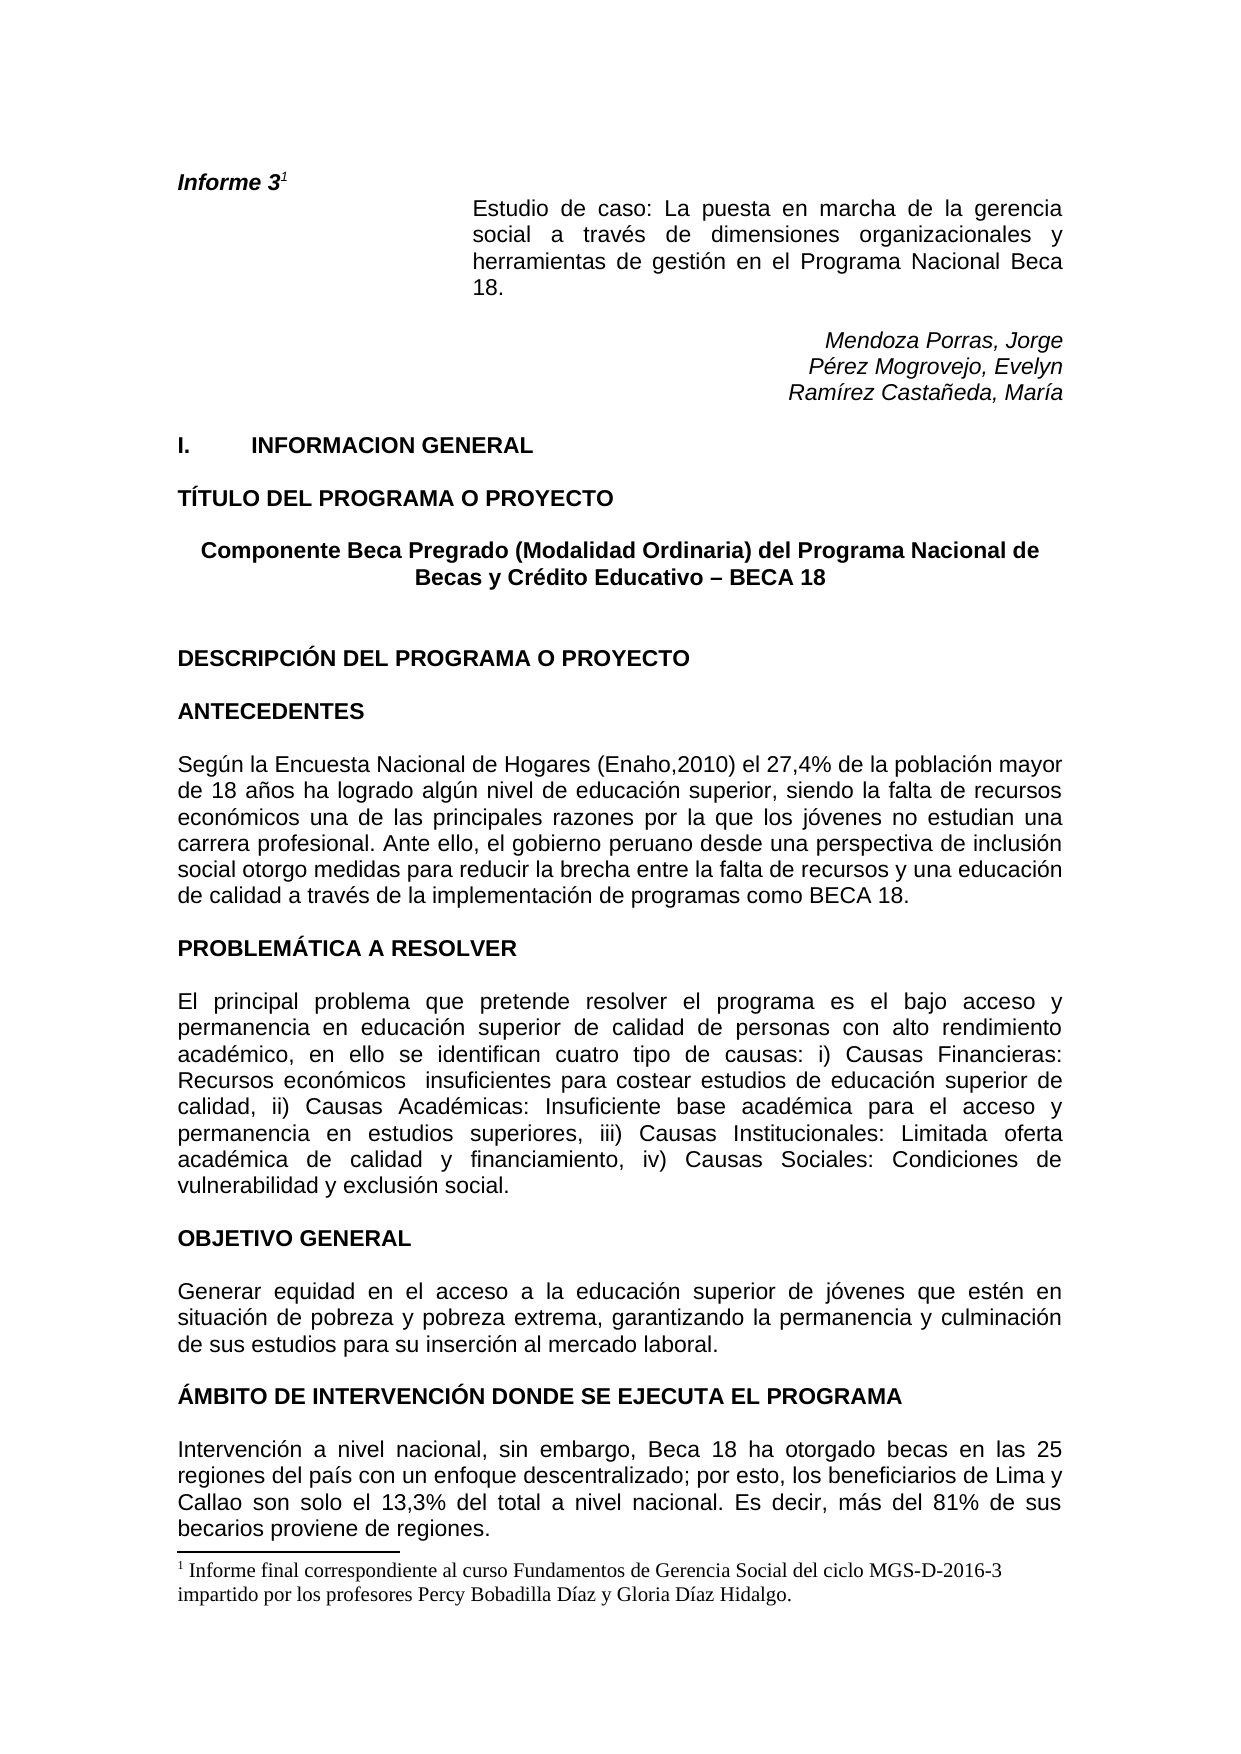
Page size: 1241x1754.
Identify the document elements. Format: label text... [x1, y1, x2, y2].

text Estudio de caso: La puesta en marcha de la gerencia social a través de dimensiones organizacionales y herramientas de gestión en el Programa Nacional Beca 18. [472, 195, 1063, 300]
text Componente Beca Pregrado (Modalidad Ordinaria) del Programa Nacional de Becas y Crédito Educativo – BECA 18 [177, 537, 1063, 590]
text Pérez Mogrovejo, Evelyn [472, 353, 1063, 379]
list INFORMACION GENERAL [177, 432, 1063, 458]
text TÍTULO DEL PROGRAMA O PROYECTO [177, 485, 1063, 511]
text Ramírez Castañeda, María [472, 379, 1063, 406]
text DESCRIPCIÓN DEL PROGRAMA O PROYECTO [177, 645, 1063, 672]
text Intervención a nivel nacional, sin embargo, Beca 18 ha otorgado becas en las 25 regiones del país con un enfoque descentralizado; por esto, los beneficiarios de Lima y Callao son solo el 13,3% del total a nivel nacional. Es decir, más del 81% de sus becarios proviene de regiones. [177, 1436, 1063, 1541]
text El principal problema que pretende resolver el programa es el bajo acceso y permanencia en educación superior de calidad de personas con alto rendimiento académico, en ello se identifican cuatro tipo de causas: i) Causas Financieras: Recursos económicos insuficientes para costear estudios de educación superior de calidad, ii) Causas Académicas: Insuficiente base académica para el acceso y permanencia en estudios superiores, iii) Causas Institucionales: Limitada oferta académica de calidad y financiamiento, iv) Causas Sociales: Condiciones de vulnerabilidad y exclusión social. [177, 988, 1063, 1199]
text Mendoza Porras, Jorge [472, 327, 1063, 353]
text Generar equidad en el acceso a la educación superior de jóvenes que estén en situación de pobreza y pobreza extrema, garantizando la permanencia y culminación de sus estudios para su inserción al mercado laboral. [177, 1278, 1063, 1357]
text OBJETIVO GENERAL [177, 1225, 1063, 1251]
text Según la Encuesta Nacional de Hogares (Enaho,2010) el 27,4% de la población mayor de 18 años ha logrado algún nivel de educación superior, siendo la falta de recursos económicos una de las principales razones por la que los jóvenes no estudian una carrera profesional. Ante ello, el gobierno peruano desde una perspectiva de inclusión social otorgo medidas para reducir la brecha entre la falta de recursos y una educación de calidad a través de la implementación de programas como BECA 18. [177, 751, 1063, 909]
text ÁMBITO DE INTERVENCIÓN DONDE SE EJECUTA EL PROGRAMA [177, 1383, 1063, 1409]
text PROBLEMÁTICA A RESOLVER [177, 935, 1063, 962]
text Informe 3 [177, 168, 1063, 195]
text ANTECEDENTES [177, 698, 1063, 724]
